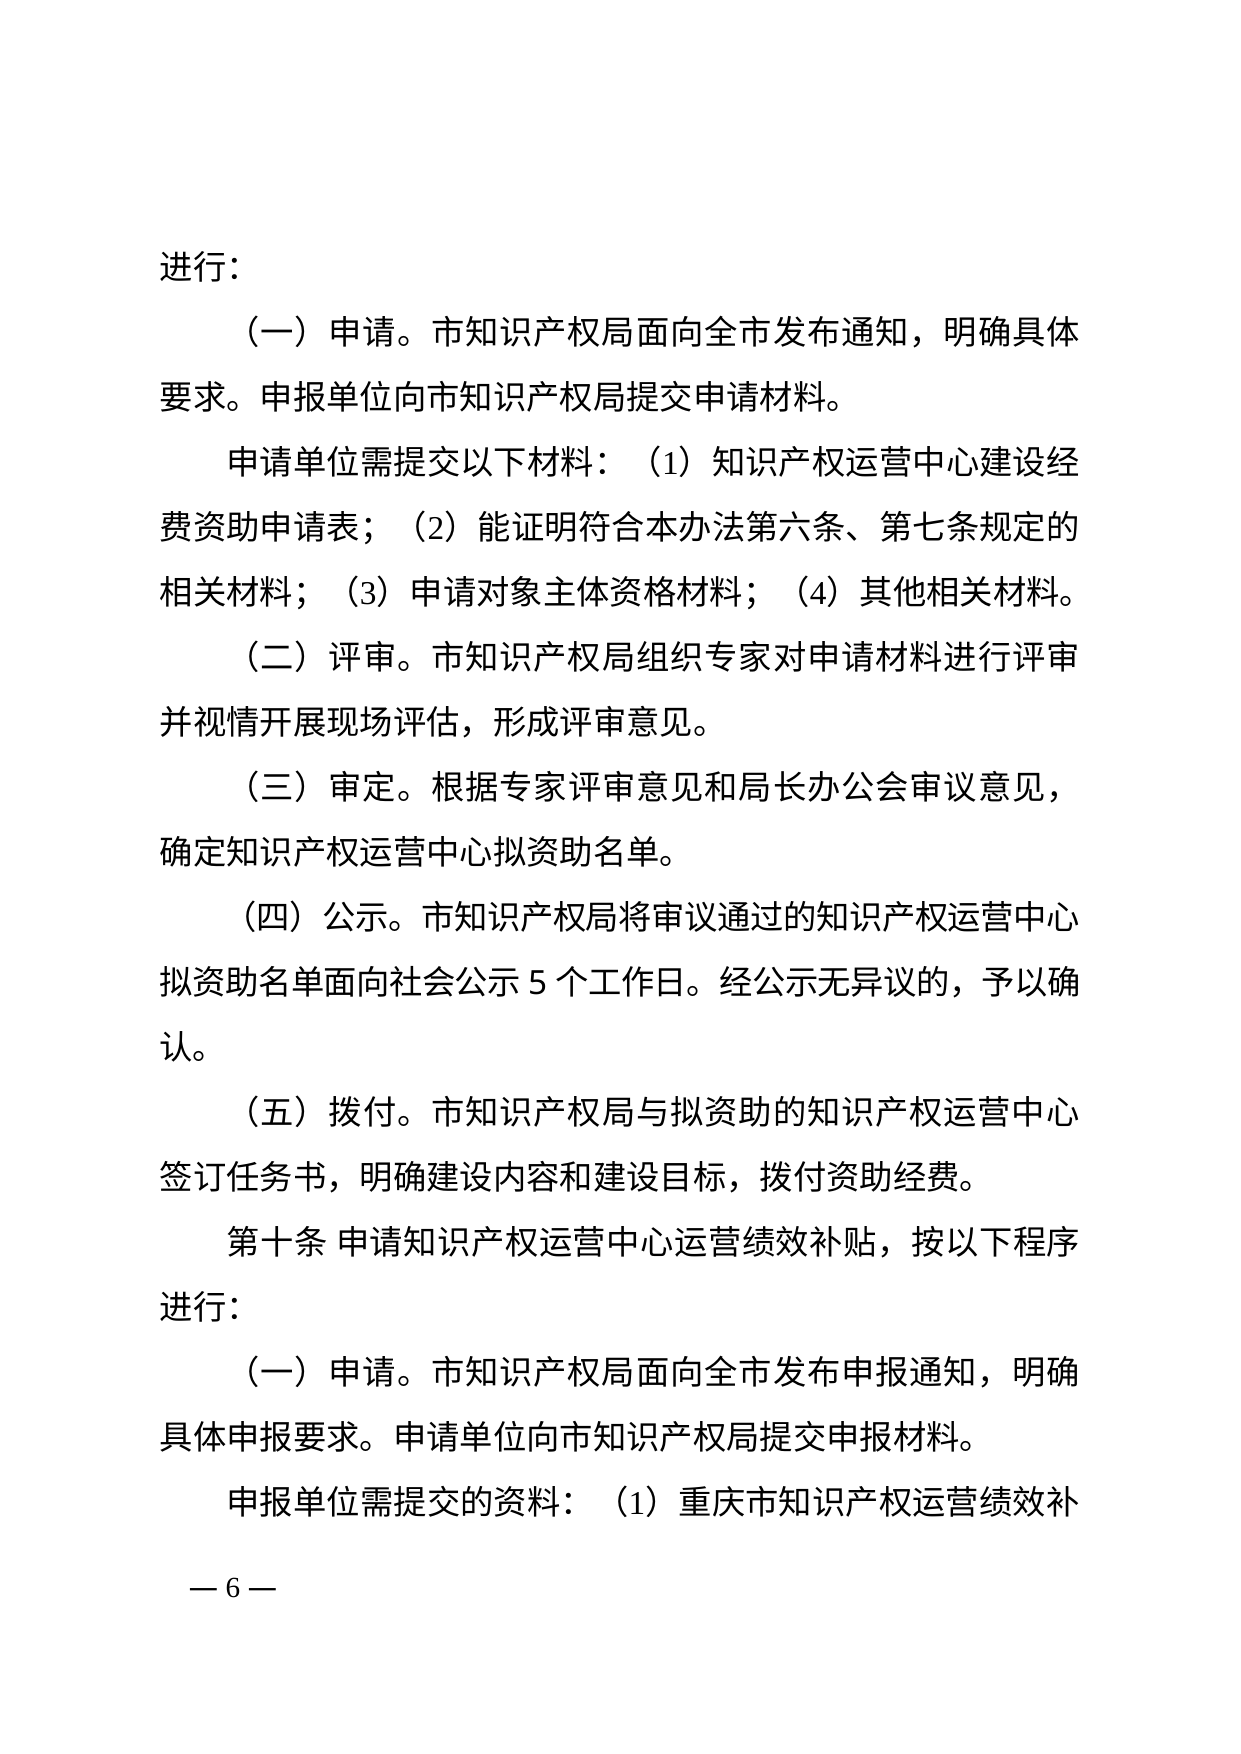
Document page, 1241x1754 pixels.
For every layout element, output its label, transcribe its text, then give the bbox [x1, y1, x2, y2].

text （三）审定。根据专家评审意见和局长办公会审议意见，确定知识产权运营中心拟资助名单。 [159, 753, 1081, 883]
text （五）拨付。市知识产权局与拟资助的知识产权运营中心签订任务书，明确建设内容和建设目标，拨付资助经费。 [159, 1078, 1081, 1208]
text （一）申请。市知识产权局面向全市发布申报通知，明确具体申报要求。申请单位向市知识产权局提交申报材料。 [159, 1338, 1081, 1468]
text （二）评审。市知识产权局组织专家对申请材料进行评审，并视情开展现场评估，形成评审意见。 [159, 623, 1081, 753]
text 申请单位需提交以下材料：（1）知识产权运营中心建设经费资助申请表；（2）能证明符合本办法第六条、第七条规定的相关材料；（3）申请对象主体资格材料；（4）其他相关材料。 [159, 428, 1081, 623]
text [159, 233, 1081, 298]
text 第十条 申请知识产权运营中心运营绩效补贴，按以下程序进行： [159, 1208, 1081, 1338]
text （一）申请。市知识产权局面向全市发布通知，明确具体要求。申报单位向市知识产权局提交申请材料。 [159, 298, 1081, 428]
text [159, 1468, 1081, 1533]
text （四）公示。市知识产权局将审议通过的知识产权运营中心拟资助名单面向社会公示5 个工作日。经公示无异议的，予以确认。 [159, 883, 1081, 1078]
